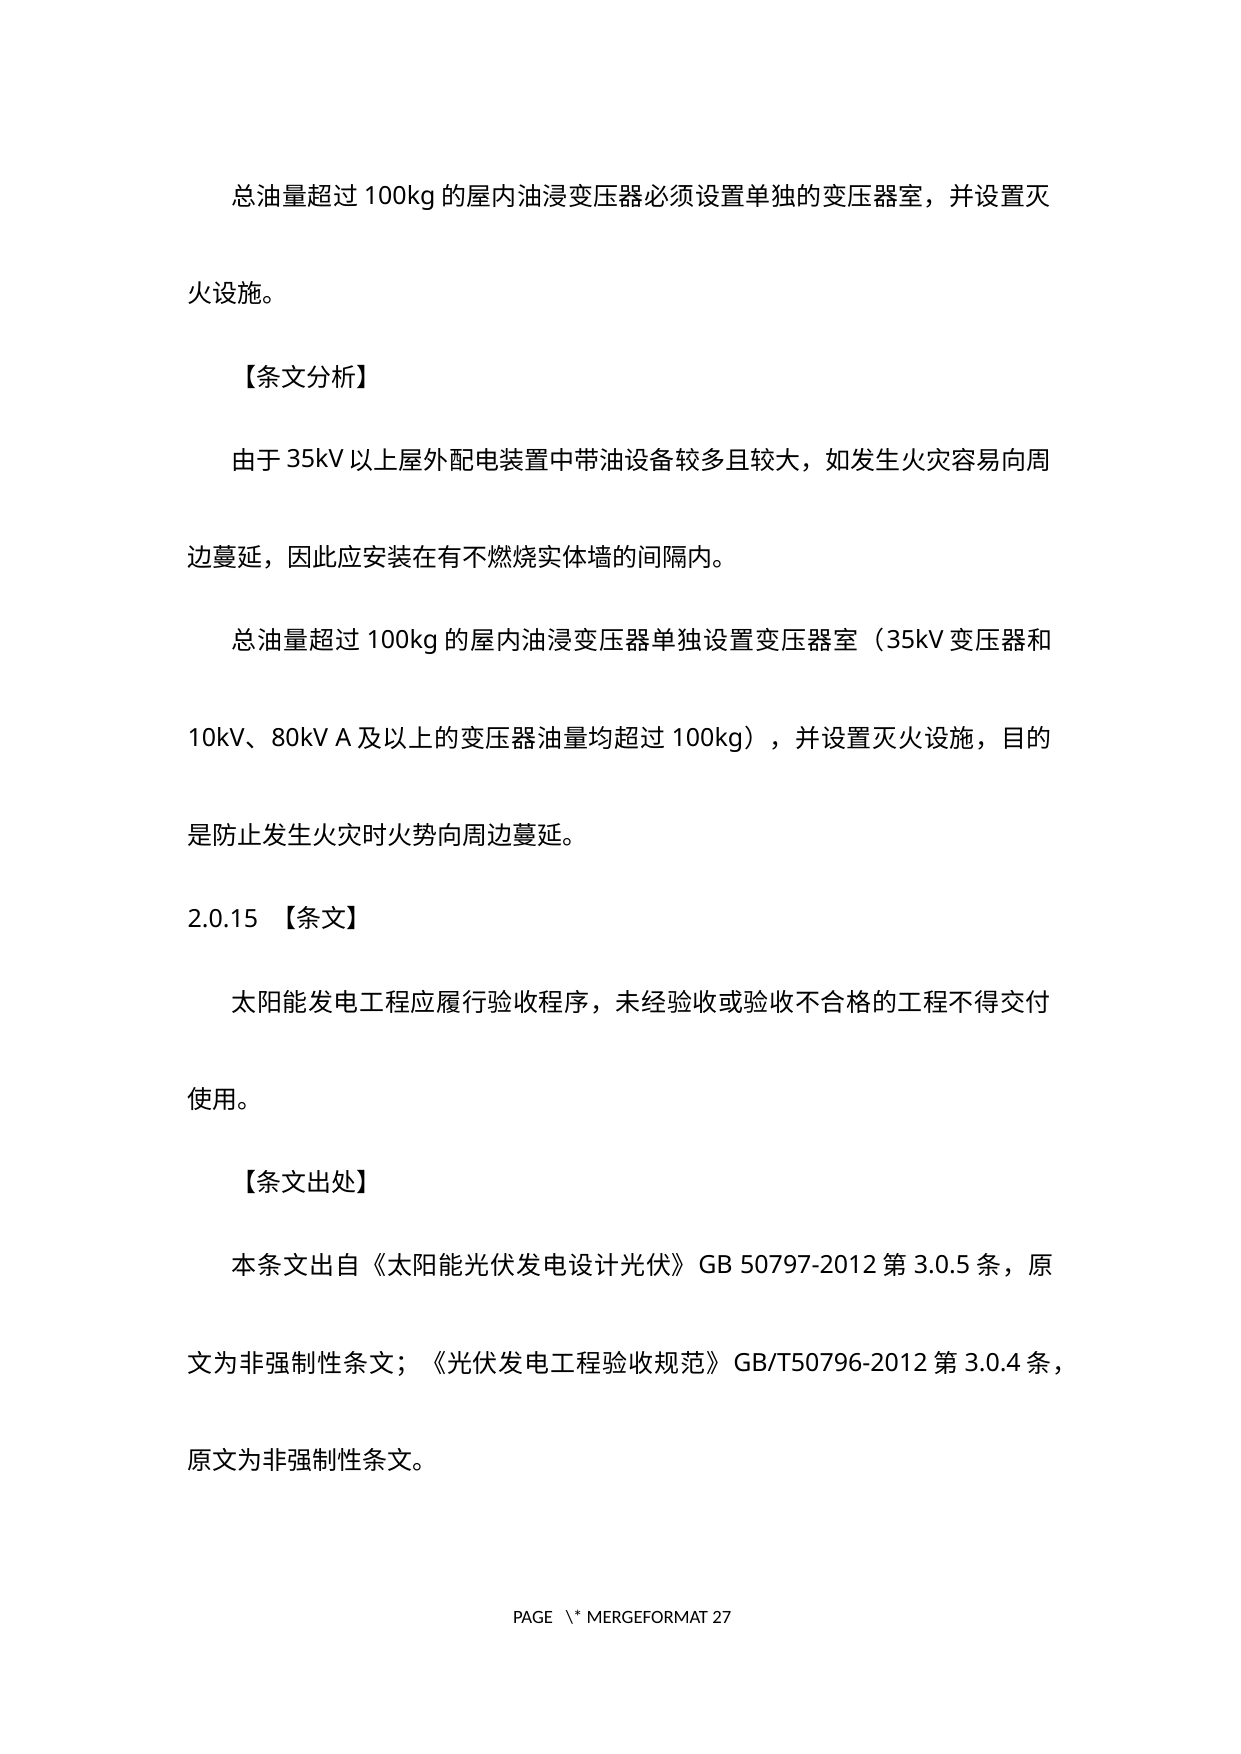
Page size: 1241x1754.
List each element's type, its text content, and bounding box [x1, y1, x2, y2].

text 本条文出自《太阳能光伏发电设计光伏》GB 50797-2012第3.0.5条，原文为非强制性条文；《光伏发电工程验收规范》GB/T50796-2012第3.0.4条，原文为非强制性条文。 [187, 1231, 1053, 1491]
text 2.0.15 【条文】 [187, 884, 1053, 949]
text 由于35kV以上屋外配电装置中带油设备较多且较大，如发生火灾容易向周边蔓延，因此应安装在有不燃烧实体墙的间隔内。 [187, 426, 1053, 588]
text 【条文出处】 [187, 1148, 1053, 1213]
text 【条文分析】 [187, 343, 1053, 408]
text 总油量超过100kg的屋内油浸变压器单独设置变压器室（35kV变压器和10kV、80kV A及以上的变压器油量均超过100kg），并设置灭火设施，目的是防止发生火灾时火势向周边蔓延。 [187, 606, 1053, 866]
text 总油量超过100kg的屋内油浸变压器必须设置单独的变压器室，并设置灭火设施。 [187, 162, 1053, 324]
text 太阳能发电工程应履行验收程序，未经验收或验收不合格的工程不得交付使用。 [187, 968, 1053, 1130]
